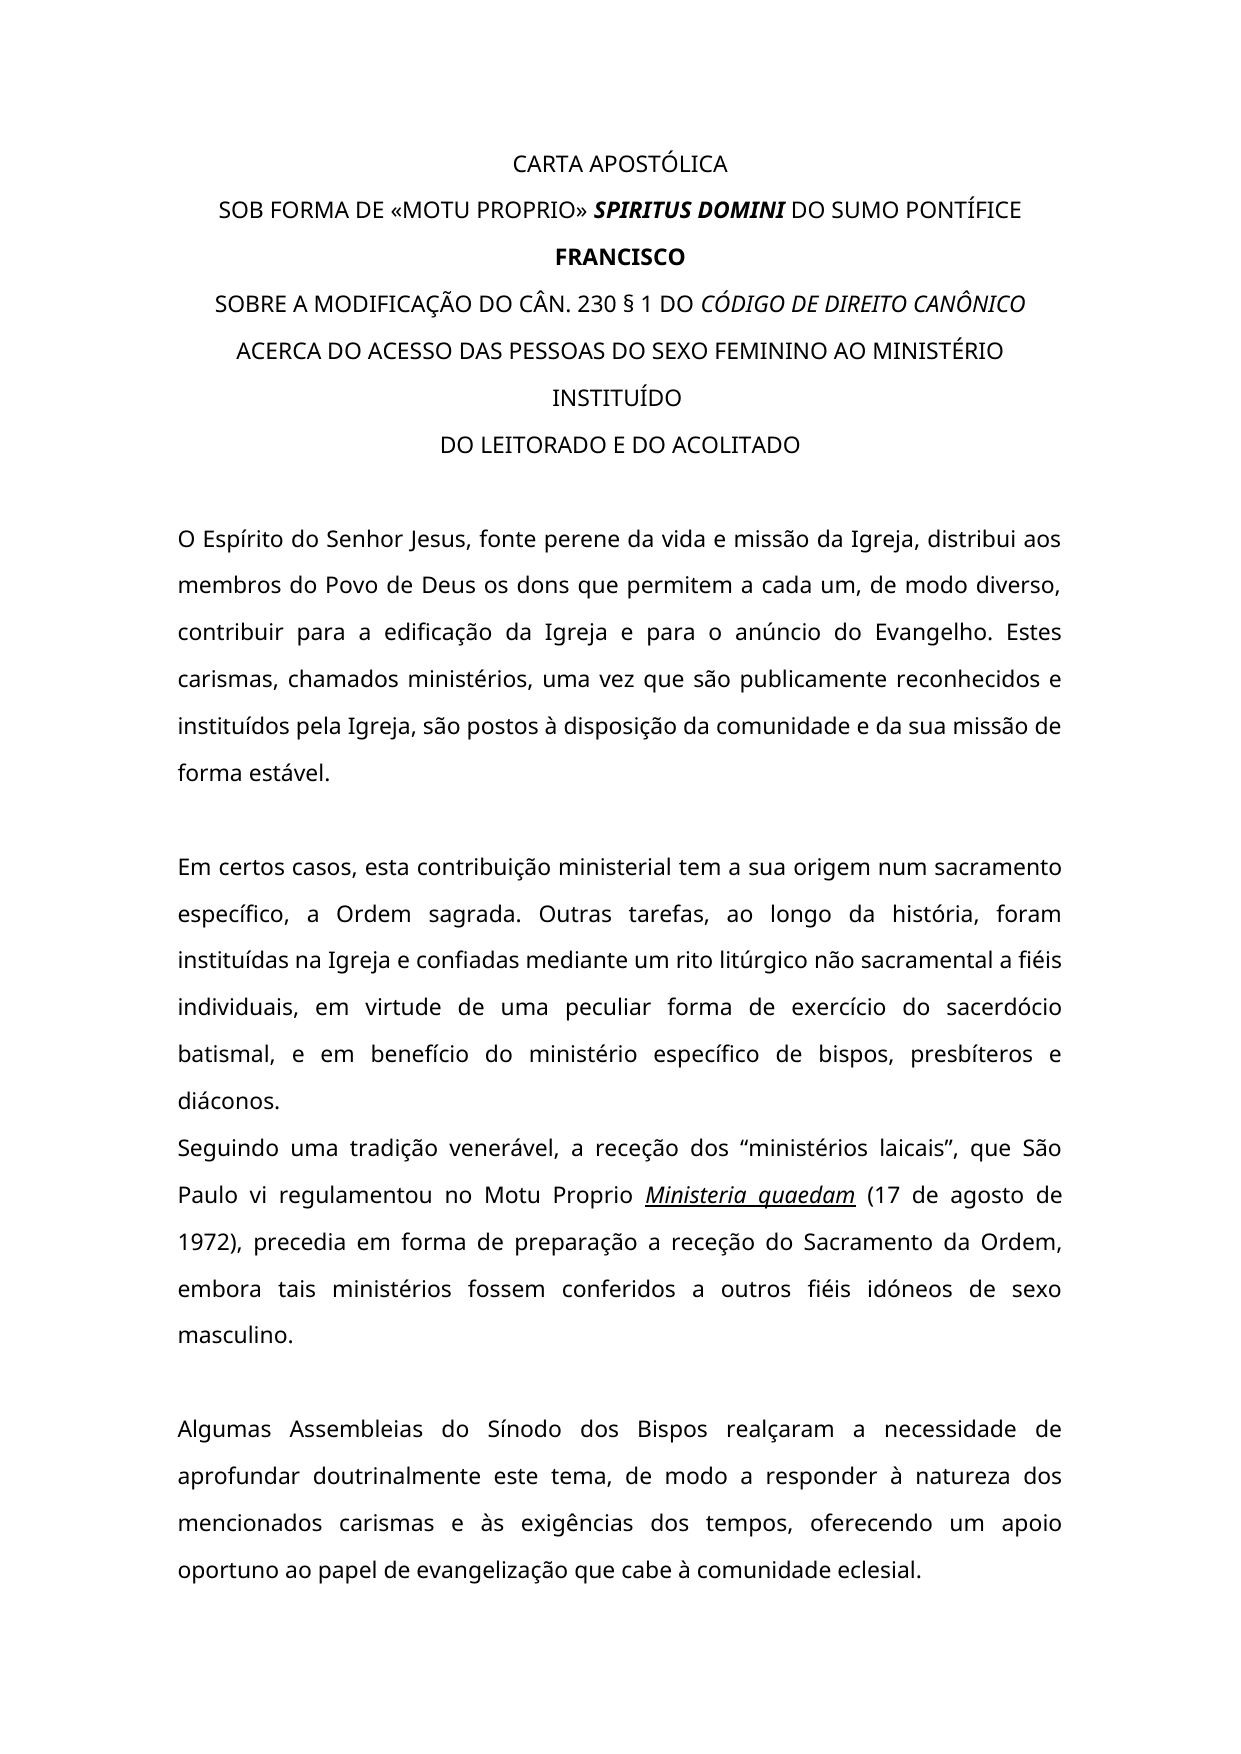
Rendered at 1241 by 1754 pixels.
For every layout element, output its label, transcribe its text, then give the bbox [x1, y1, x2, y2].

text Seguindo uma tradição venerável, a receção dos “ministérios laicais”, que São Paulo vi regulamentou no Motu Proprio Ministeria quaedam (17 de agosto de 1972), precedia em forma de preparação a receção do Sacramento da Ordem, embora tais ministérios fossem conferidos a outros fiéis idóneos de sexo masculino. [177, 1132, 1063, 1351]
text CARTA APOSTÓLICA [177, 148, 1063, 179]
text O Espírito do Senhor Jesus, fonte perene da vida e missão da Igreja, distribui aos membros do Povo de Deus os dons que permitem a cada um, de modo diverso, contribuir para a edificação da Igreja e para o anúncio do Evangelho. Estes carismas, chamados ministérios, uma vez que são publicamente reconhecidos e instituídos pela Igreja, são postos à disposição da comunidade e da sua missão de forma estável. [177, 523, 1063, 788]
text SOBRE A MODIFICAÇÃO DO CÂN. 230 § 1 DO CÓDIGO DE DIREITO CANÔNICO ACERCA DO ACESSO DAS PESSOAS DO SEXO FEMININO AO MINISTÉRIO INSTITUÍDO DO LEITORADO E DO ACOLITADO [177, 288, 1063, 460]
text SOB FORMA DE «MOTU PROPRIO» SPIRITUS DOMINI DO SUMO PONTÍFICE FRANCISCO [177, 194, 1063, 273]
text Algumas Assembleias do Sínodo dos Bispos realçaram a necessidade de aprofundar doutrinalmente este tema, de modo a responder à natureza dos mencionados carismas e às exigências dos tempos, oferecendo um apoio oportuno ao papel de evangelização que cabe à comunidade eclesial. [177, 1413, 1063, 1585]
text Em certos casos, esta contribuição ministerial tem a sua origem num sacramento específico, a Ordem sagrada. Outras tarefas, ao longo da história, foram instituídas na Igreja e confiadas mediante um rito litúrgico não sacramental a fiéis individuais, em virtude de uma peculiar forma de exercício do sacerdócio batismal, e em benefício do ministério específico de bispos, presbíteros e diáconos. [177, 851, 1063, 1116]
